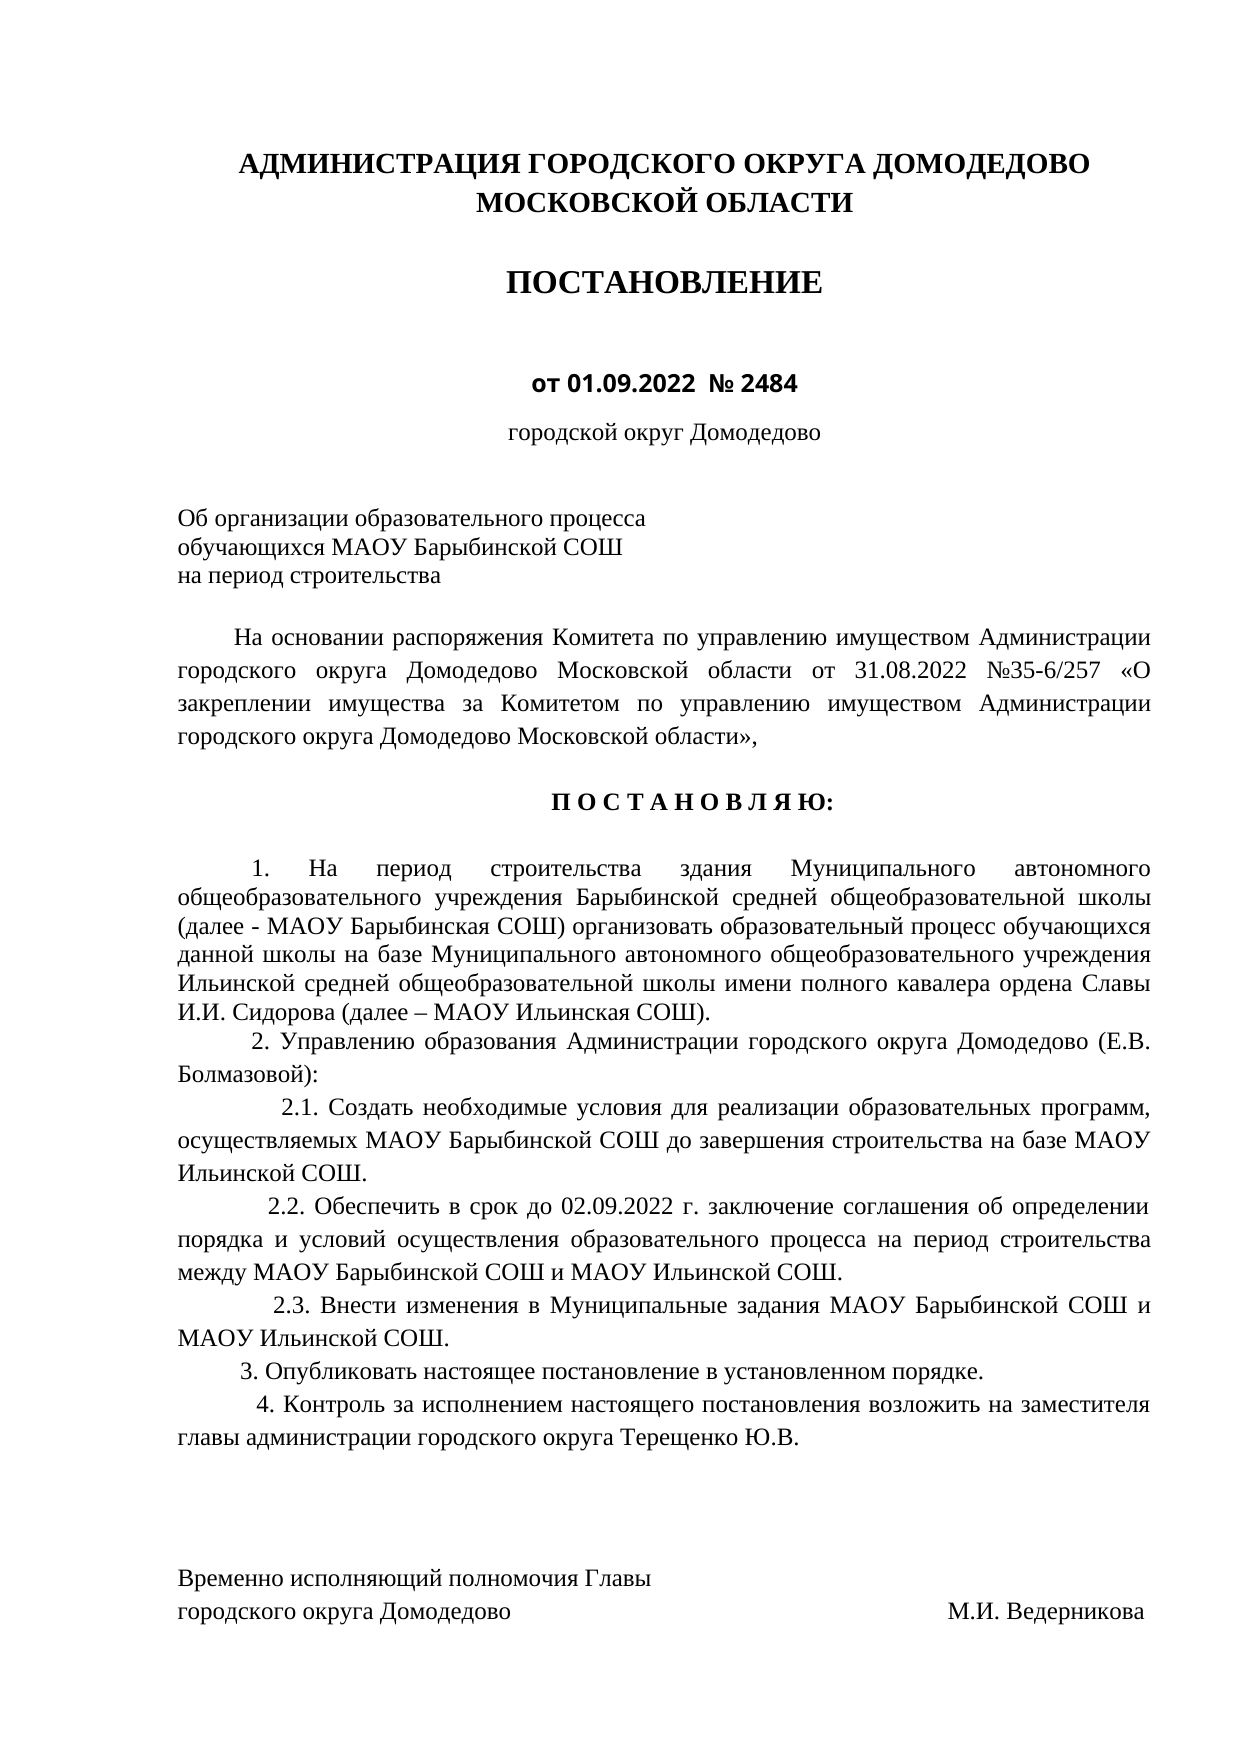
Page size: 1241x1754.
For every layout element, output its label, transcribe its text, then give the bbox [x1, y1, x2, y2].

text ПОСТАНОВЛЕНИЕ [177, 262, 1152, 300]
text на период строительства [177, 560, 1152, 589]
text 3. Опубликовать настоящее постановление в установленном порядке. [177, 1356, 1152, 1385]
text Временно исполняющий полномочия Главы [177, 1563, 1152, 1592]
text 4. Контроль за исполнением настоящего постановления возложить на заместителя главы администрации городского округа Терещенко Ю.В. [177, 1389, 1152, 1451]
text обучающихся МАОУ Барыбинской СОШ [177, 532, 1152, 560]
text Об организации образовательного процесса [177, 503, 1152, 532]
text МОСКОВСКОЙ ОБЛАСТИ [177, 185, 1152, 218]
text 2. Управлению образования Администрации городского округа Домодедово (Е.В. Болмазовой): [177, 1026, 1152, 1088]
text городского округа Домодедово М.И. Ведерникова [177, 1596, 1152, 1624]
text 1. На период строительства здания Муниципального автономного общеобразовательного учреждения Барыбинской средней общеобразовательной школы (далее - МАОУ Барыбинская СОШ) организовать образовательный процесс обучающихся данной школы на базе Муниципального автономного общеобразовательного учреждения Ильинской средней общеобразовательной школы имени полного кавалера ордена Славы И.И. Сидорова (далее – МАОУ Ильинская СОШ). [177, 853, 1152, 1026]
text АДМИНИСТРАЦИЯ ГОРОДСКОГО ОКРУГА ДОМОДЕДОВО [177, 146, 1152, 180]
text На основании распоряжения Комитета по управлению имуществом Администрации городского округа Домодедово Московской области от 31.08.2022 №35-6/257 «О закреплении имущества за Комитетом по управлению имуществом Администрации городского округа Домодедово Московской области», [177, 622, 1152, 750]
text 2.1. Создать необходимые условия для реализации образовательных программ, осуществляемых МАОУ Барыбинской СОШ до завершения строительства на базе МАОУ Ильинской СОШ. [177, 1092, 1152, 1187]
text 2.2. Обеспечить в срок до 02.09.2022 г. заключение соглашения об определении порядка и условий осуществления образовательного процесса на период строительства между МАОУ Барыбинской СОШ и МАОУ Ильинской СОШ. [177, 1191, 1152, 1286]
text П О С Т А Н О В Л Я Ю: [177, 787, 1152, 816]
text 2.3. Внести изменения в Муниципальные задания МАОУ Барыбинской СОШ и МАОУ Ильинской СОШ. [177, 1290, 1152, 1352]
text городской округ Домодедово [177, 417, 1152, 445]
text от 01.09.2022 № 2484 [177, 366, 1152, 400]
